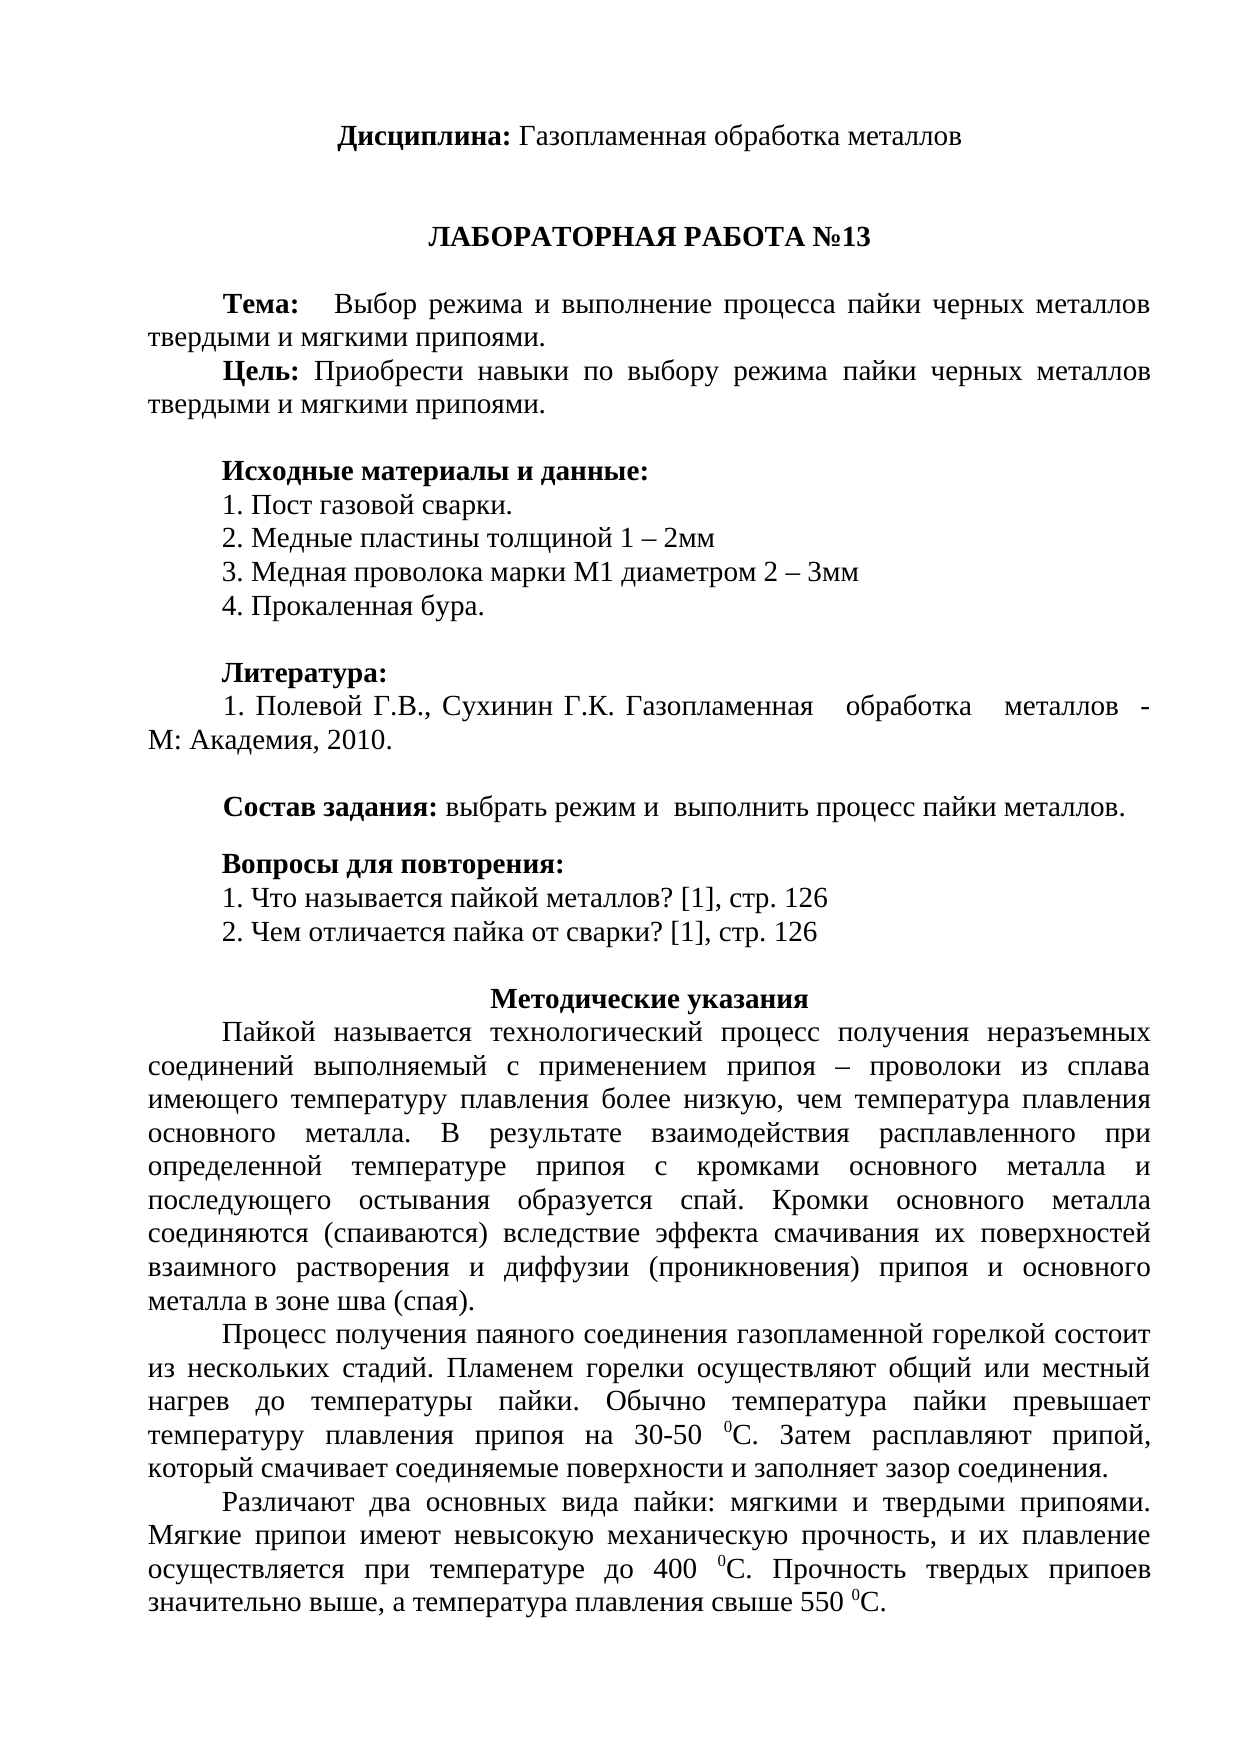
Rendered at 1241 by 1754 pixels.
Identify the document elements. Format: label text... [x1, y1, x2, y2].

text 1. Полевой Г.В., Сухинин Г.К. Газопламенная обработка металлов - М: Aкадемия, 2010. [148, 688, 1152, 755]
text 2. Медные пластины толщиной 1 – 2мм [169, 521, 1152, 554]
text 2. Чем отличается пайка от сварки? [1], стр. 126 [169, 914, 1152, 947]
text Методические указания [148, 981, 1152, 1014]
text 1. Пост газовой сварки. [148, 487, 1152, 521]
text Тема: Выбор режима и выполнение процесса пайки черных металлов твердыми и мягкими припоями. [148, 286, 1152, 353]
text ЛАБОРАТОРНАЯ РАБОТА №13 [148, 219, 1152, 252]
text 1. Что называется пайкой металлов? [1], стр. 126 [169, 880, 1152, 914]
text Вопросы для повторения: [222, 847, 1152, 880]
text 3. Медная проволока марки М1 диаметром 2 – 3мм [169, 554, 1152, 588]
text 4. Прокаленная бура. [169, 588, 1152, 621]
text Состав задания: выбрать режим и выполнить процесс пайки металлов. [148, 789, 1152, 822]
text Процесс получения паяного соединения газопламенной горелкой состоит из нескольких стадий. Пламенем горелки осуществляют общий или местный нагрев до температуры пайки. Обычно температура пайки превышает температуру плавления припоя на 30-50 0С. Затем расплавляют припой, который смачивает соединяемые поверхности и заполняет зазор соединения. [148, 1316, 1152, 1484]
text Литература: [148, 655, 1152, 688]
text Пайкой называется технологический процесс получения неразъемных соединений выполняемый с применением припоя – проволоки из сплава имеющего температуру плавления более низкую, чем температура плавления основного металла. В результате взаимодействия расплавленного при определенной температуре припоя с кромками основного металла и последующего остывания образуется спай. Кромки основного металла соединяются (спаиваются) вследствие эффекта смачивания их поверхностей взаимного растворения и диффузии (проникновения) припоя и основного металла в зоне шва (спая). [148, 1014, 1152, 1316]
text Различают два основных вида пайки: мягкими и твердыми припоями. Мягкие припои имеют невысокую механическую прочность, и их плавление осуществляется при температуре до 400 0С. Прочность твердых припоев значительно выше, а температура плавления свыше 550 0С. [148, 1484, 1152, 1618]
text Цель: Приобрести навыки по выбору режима пайки черных металлов твердыми и мягкими припоями. [148, 353, 1152, 420]
text Дисциплина: Газопламенная обработка металлов [148, 118, 1151, 152]
text Исходные материалы и данные: [148, 453, 1152, 487]
